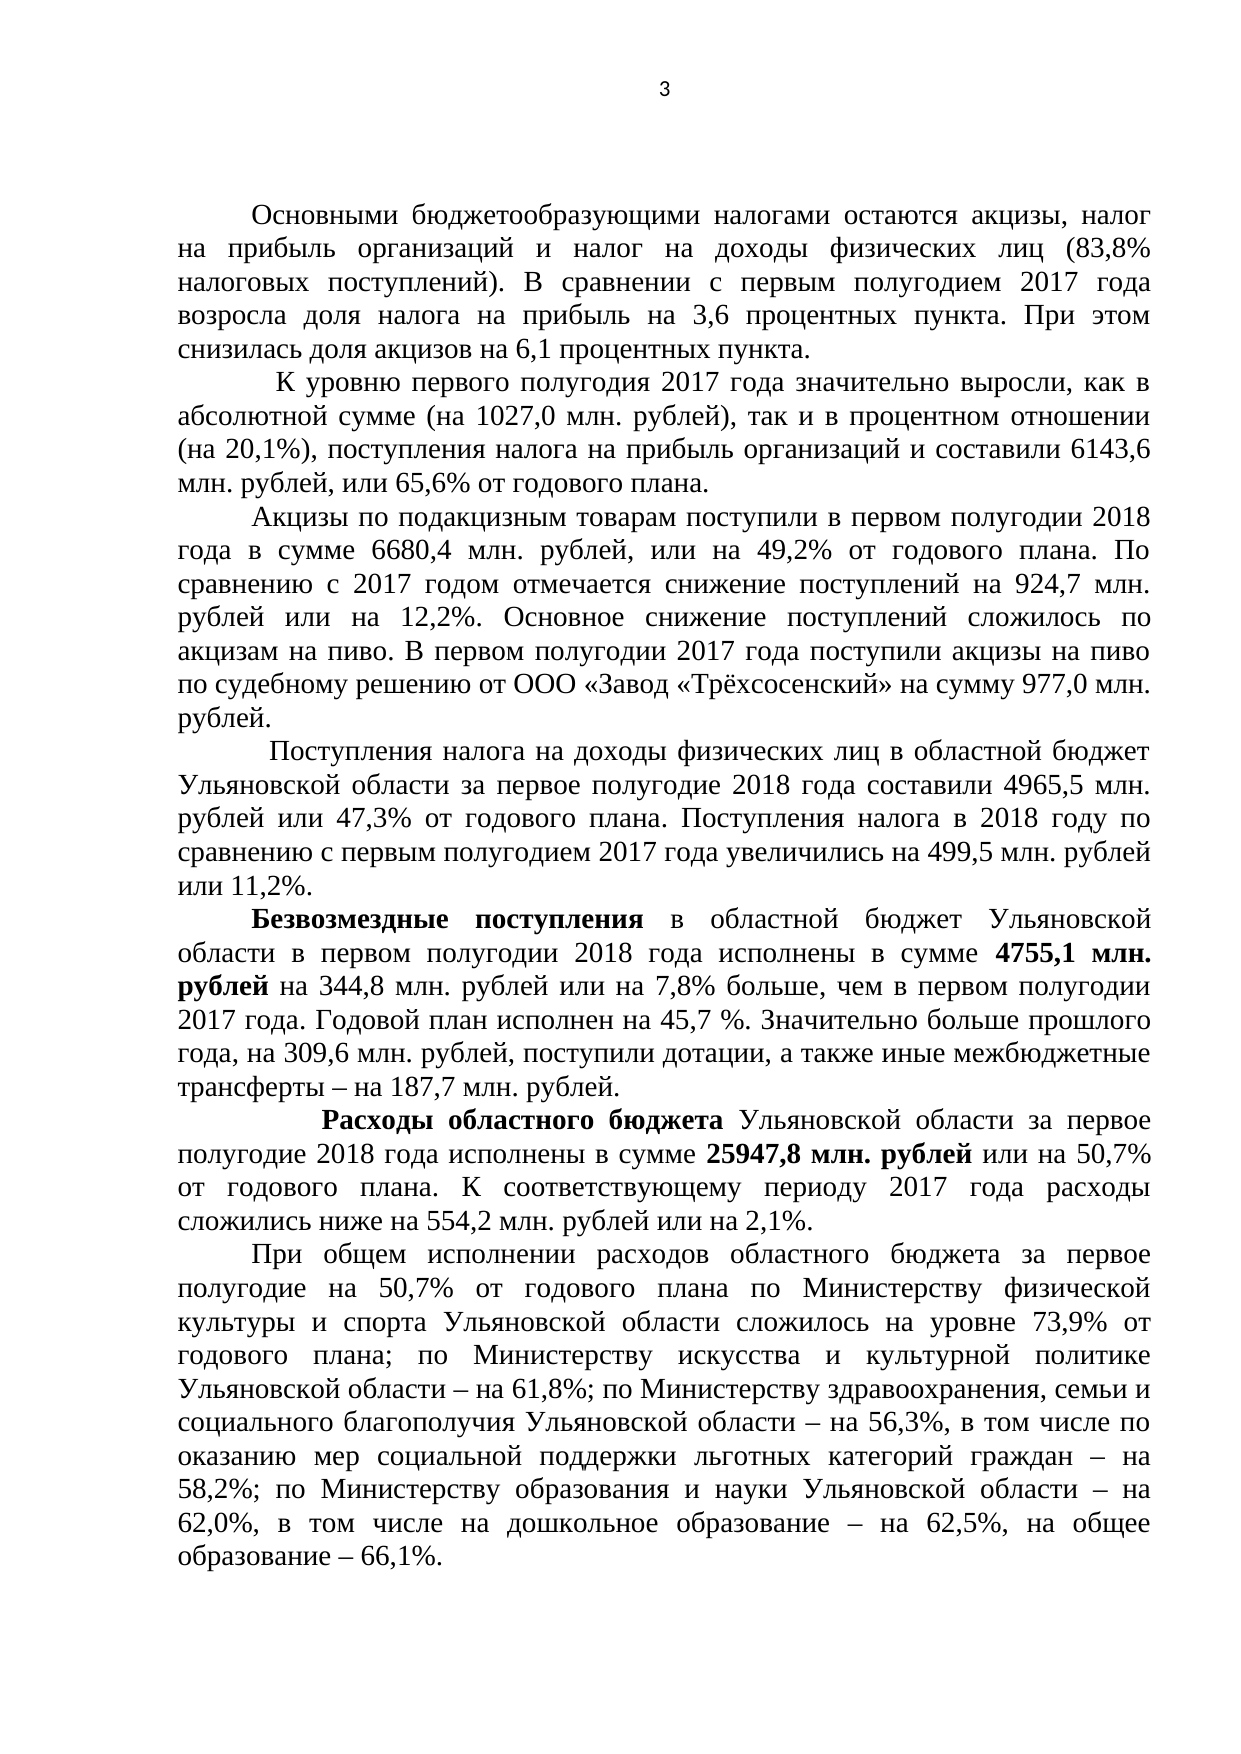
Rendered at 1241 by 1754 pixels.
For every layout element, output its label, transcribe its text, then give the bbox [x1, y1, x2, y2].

text К уровню первого полугодия 2017 года значительно выросли, как в абсолютной сумме (на 1027,0 млн. рублей), так и в процентном отношении (на 20,1%), поступления налога на прибыль организаций и составили 6143,6 млн. рублей, или 65,6% от годового плана. [177, 364, 1152, 499]
text Поступления налога на доходы физических лиц в областной бюджет Ульяновской области за первое полугодие 2018 года составили 4965,5 млн. рублей или 47,3% от годового плана. Поступления налога в 2018 году по сравнению с первым полугодием 2017 года увеличились на 499,5 млн. рублей или 11,2%. [177, 733, 1152, 901]
text Основными бюджетообразующими налогами остаются акцизы, налог на прибыль организаций и налог на доходы физических лиц (83,8% налоговых поступлений). В сравнении с первым полугодием 2017 года возросла доля налога на прибыль на 3,6 процентных пункта. При этом снизилась доля акцизов на 6,1 процентных пункта. [177, 197, 1152, 364]
text Расходы областного бюджета Ульяновской области за первое полугодие 2018 года исполнены в сумме 25947,8 млн. рублей или на 50,7% от годового плана. К соответствующему периоду 2017 года расходы сложились ниже на 554,2 млн. рублей или на 2,1%. [177, 1102, 1152, 1237]
text Акцизы по подакцизным товарам поступили в первом полугодии 2018 года в сумме 6680,4 млн. рублей, или на 49,2% от годового плана. По сравнению с 2017 годом отмечается снижение поступлений на 924,7 млн. рублей или на 12,2%. Основное снижение поступлений сложилось по акцизам на пиво. В первом полугодии 2017 года поступили акцизы на пиво по судебному решению от ООО «Завод «Трёхсосенский» на сумму 977,0 млн. рублей. [177, 499, 1152, 733]
text Безвозмездные поступления в областной бюджет Ульяновской области в первом полугодии 2018 года исполнены в сумме 4755,1 млн. рублей на 344,8 млн. рублей или на 7,8% больше, чем в первом полугодии 2017 года. Годовой план исполнен на 45,7 %. Значительно больше прошлого года, на 309,6 млн. рублей, поступили дотации, а также иные межбюджетные трансферты – на 187,7 млн. рублей. [177, 901, 1152, 1102]
text При общем исполнении расходов областного бюджета за первое полугодие на 50,7% от годового плана по Министерству физической культуры и спорта Ульяновской области сложилось на уровне 73,9% от годового плана; по Министерству искусства и культурной политике Ульяновской области – на 61,8%; по Министерству здравоохранения, семьи и социального благополучия Ульяновской области – на 56,3%, в том числе по оказанию мер социальной поддержки льготных категорий граждан – на 58,2%; по Министерству образования и науки Ульяновской области – на 62,0%, в том числе на дошкольное образование – на 62,5%, на общее образование – 66,1%. [177, 1237, 1152, 1572]
